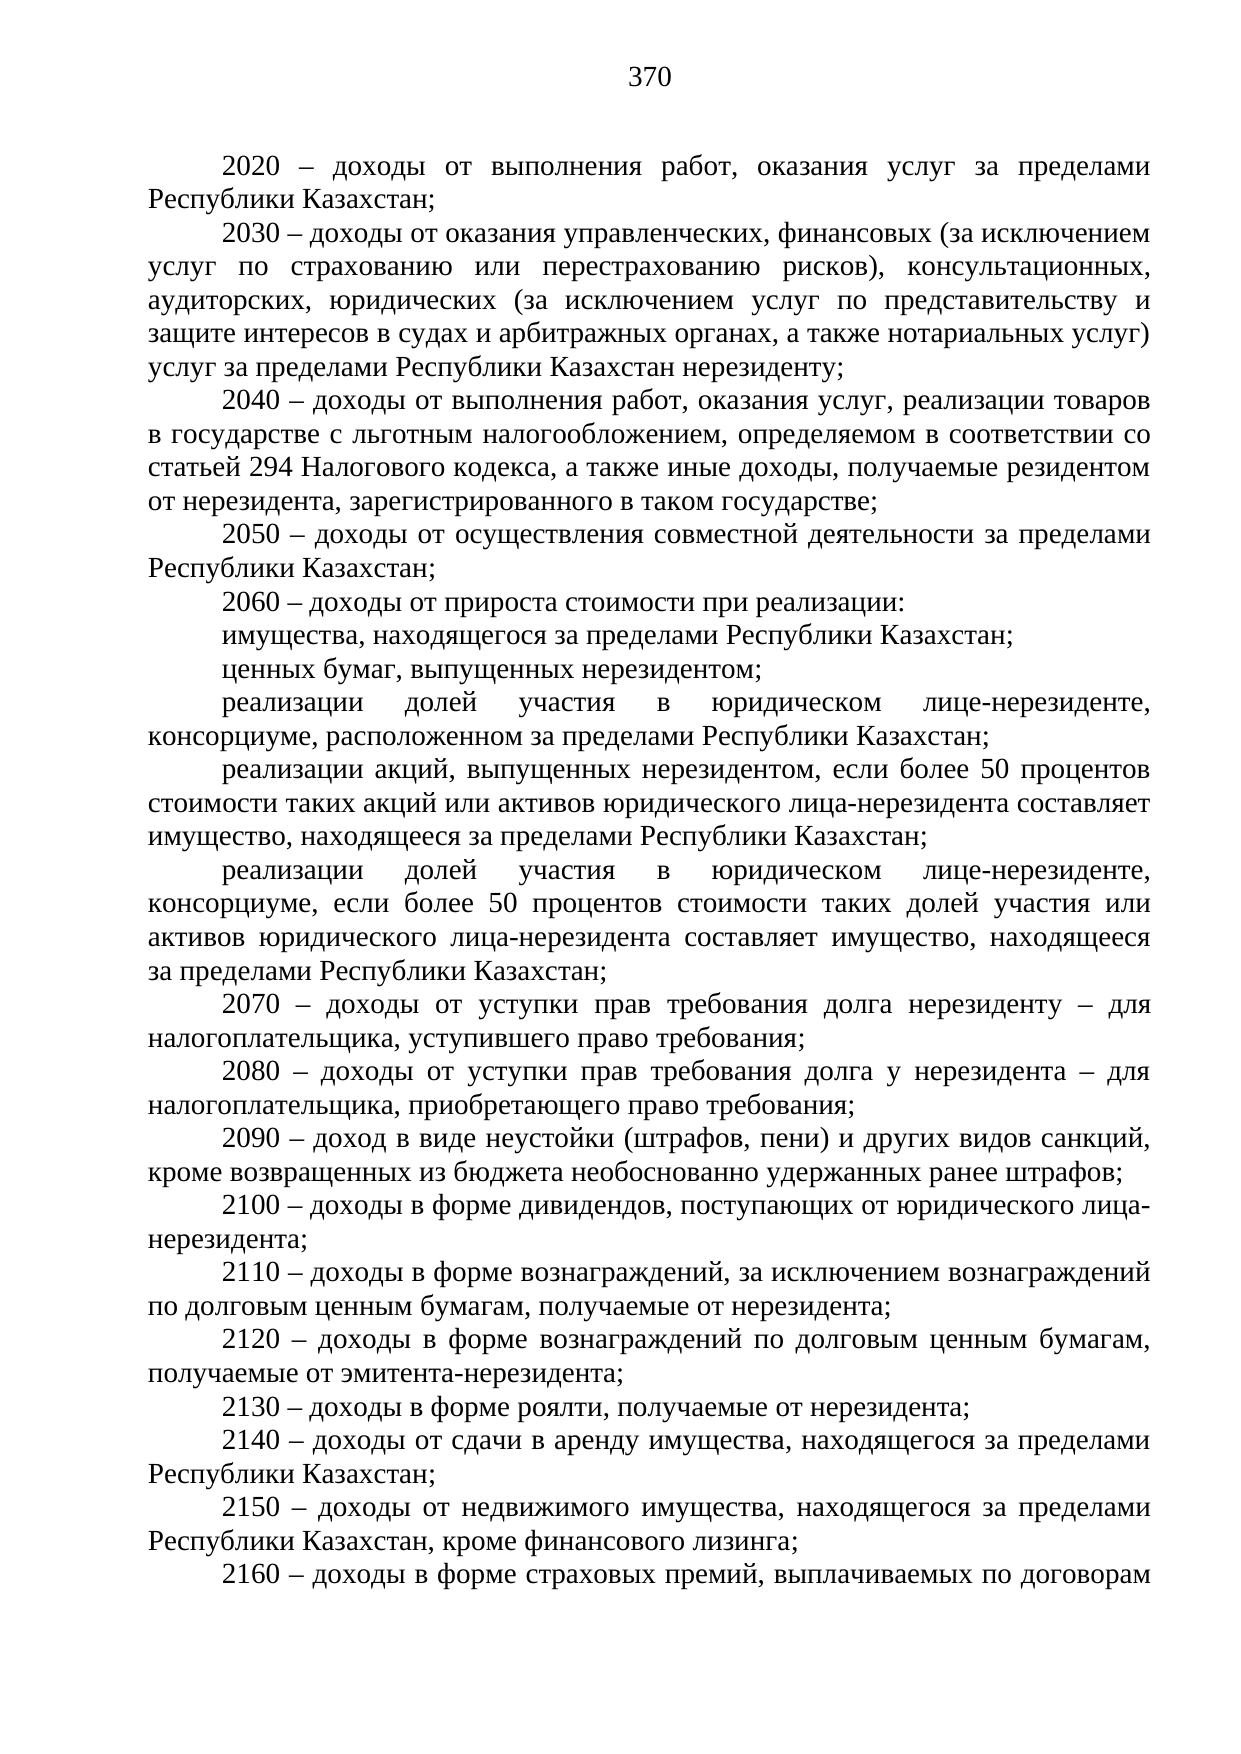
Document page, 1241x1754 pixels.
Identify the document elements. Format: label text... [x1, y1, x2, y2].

text 2130 – доходы в форме роялти, получаемые от нерезидента; [148, 1389, 1152, 1422]
text реализации долей участия в юридическом лице-нерезиденте, консорциуме, если более 50 процентов стоимости таких долей участия или активов юридического лица-нерезидента составляет имущество, находящееся за пределами Республики Казахстан; [148, 852, 1152, 986]
text 2070 – доходы от уступки прав требования долга нерезиденту – для налогоплательщика, уступившего право требования; [148, 986, 1152, 1053]
text реализации долей участия в юридическом лице-нерезиденте, консорциуме, расположенном за пределами Республики Казахстан; [148, 684, 1152, 751]
text ценных бумаг, выпущенных нерезидентом; [148, 651, 1152, 684]
text 2040 – доходы от выполнения работ, оказания услуг, реализации товаров в государстве с льготным налогообложением, определяемом в соответствии со статьей 294 Налогового кодекса, а также иные доходы, получаемые резидентом от нерезидента, зарегистрированного в таком государстве; [148, 382, 1152, 517]
text 2110 – доходы в форме вознаграждений, за исключением вознаграждений по долговым ценным бумагам, получаемые от нерезидента; [148, 1254, 1152, 1322]
text 2050 – доходы от осуществления совместной деятельности за пределами Республики Казахстан; [148, 517, 1152, 584]
text 2100 – доходы в форме дивидендов, поступающих от юридического лица-нерезидента; [148, 1187, 1152, 1254]
text 2120 – доходы в форме вознаграждений по долговым ценным бумагам, получаемые от эмитента-нерезидента; [148, 1322, 1152, 1389]
text 2150 – доходы от недвижимого имущества, находящегося за пределами Республики Казахстан, кроме финансового лизинга; [148, 1489, 1152, 1556]
text 2060 – доходы от прироста стоимости при реализации: [148, 584, 1152, 617]
text 2030 – доходы от оказания управленческих, финансовых (за исключением услуг по страхованию или перестрахованию рисков), консультационных, аудиторских, юридических (за исключением услуг по представительству и защите интересов в судах и арбитражных органах, а также нотариальных услуг) услуг за пределами Республики Казахстан нерезиденту; [148, 215, 1152, 382]
text реализации акций, выпущенных нерезидентом, если более 50 процентов стоимости таких акций или активов юридического лица-нерезидента составляет имущество, находящееся за пределами Республики Казахстан; [148, 751, 1152, 852]
text 2090 – доход в виде неустойки (штрафов, пени) и других видов санкций, кроме возвращенных из бюджета необоснованно удержанных ранее штрафов; [148, 1120, 1152, 1187]
text 2020 – доходы от выполнения работ, оказания услуг за пределами Республики Казахстан; [148, 148, 1152, 215]
text 2080 – доходы от уступки прав требования долга у нерезидента – для налогоплательщика, приобретающего право требования; [148, 1053, 1152, 1120]
text имущества, находящегося за пределами Республики Казахстан; [148, 617, 1152, 651]
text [148, 1556, 1152, 1590]
text 2140 – доходы от сдачи в аренду имущества, находящегося за пределами Республики Казахстан; [148, 1422, 1152, 1489]
